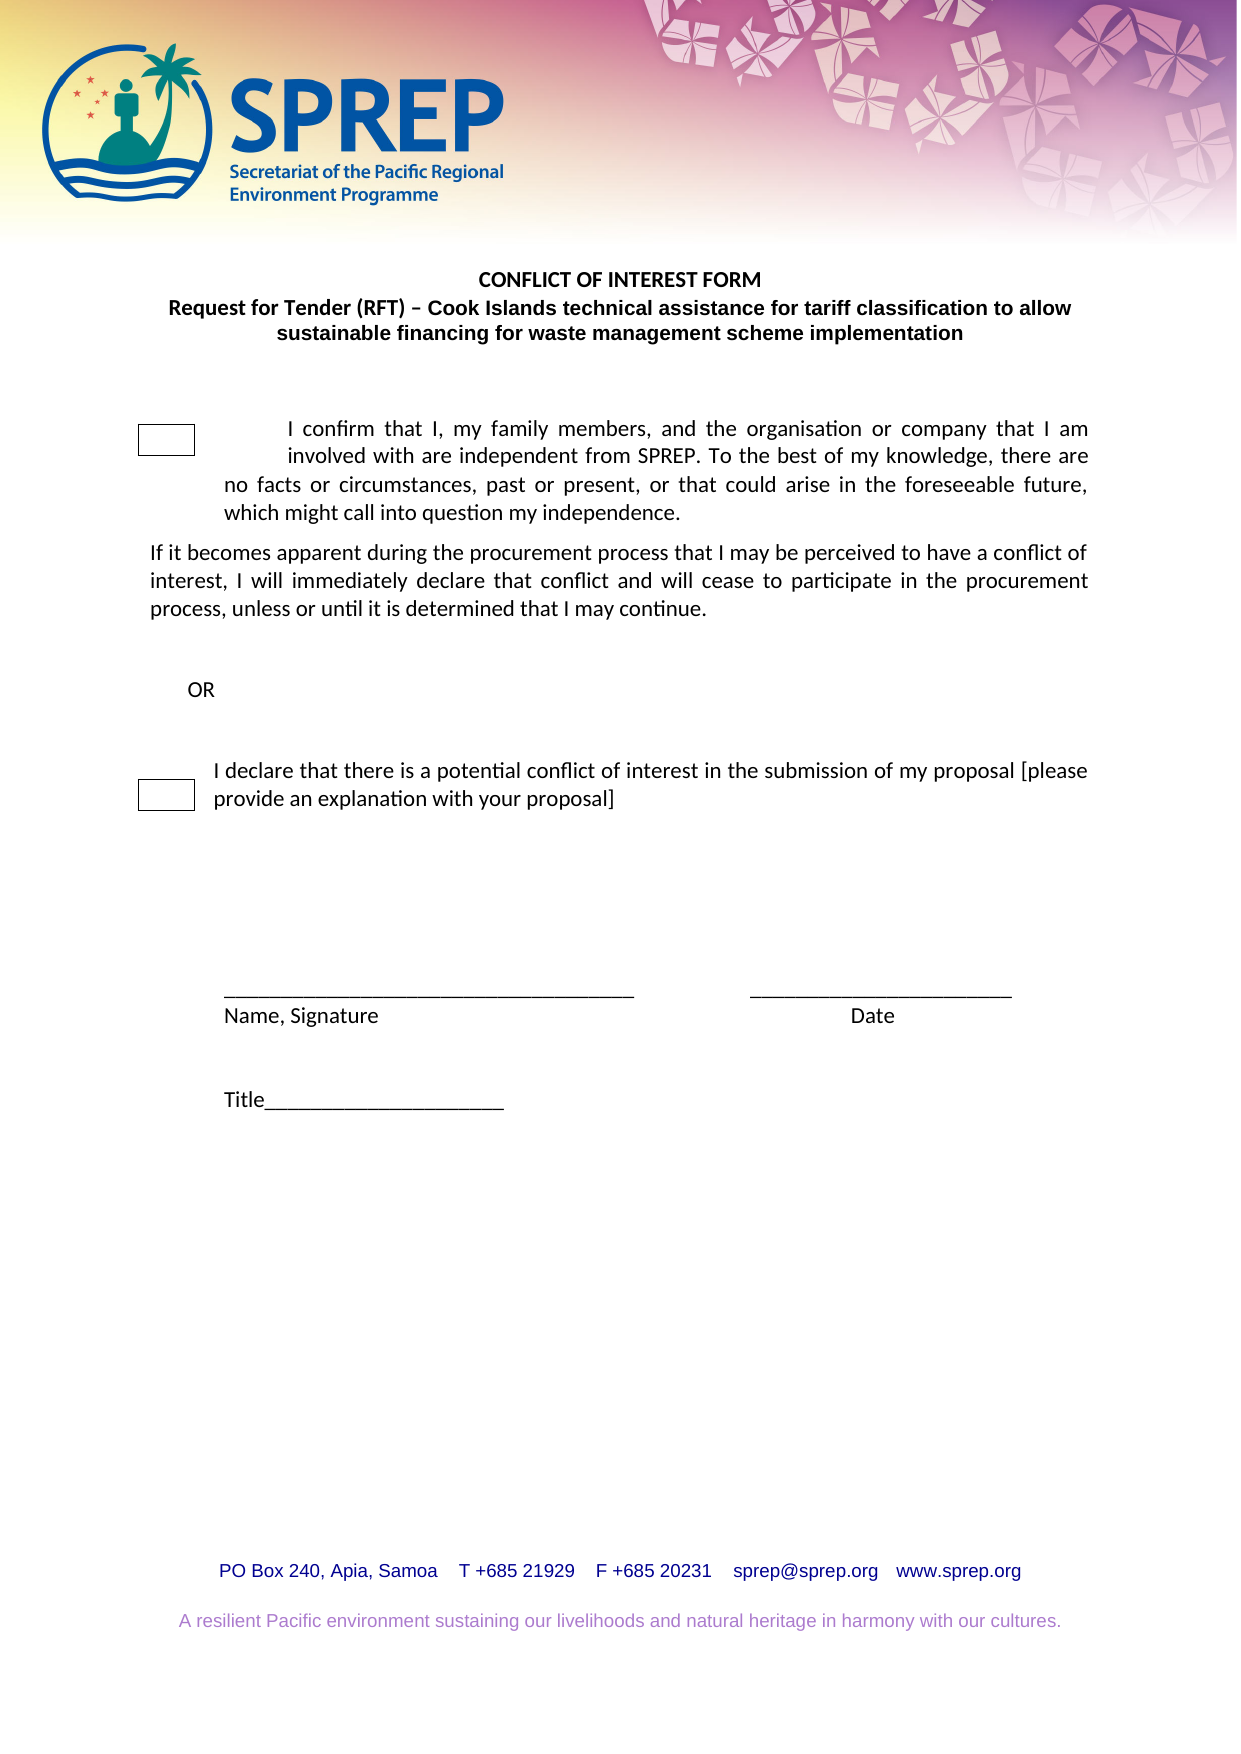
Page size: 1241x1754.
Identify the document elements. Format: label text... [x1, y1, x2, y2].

text CONFLICT OF INTEREST FORM [150, 265, 1090, 293]
text I declare that there is a potential conflict of interest in the submission of my proposal [please provide an explanation with your proposal] [150, 756, 1090, 812]
text OR [187, 675, 1090, 703]
text Request for Tender (RFT) – Cook Islands technical assistance for tariff classification to allow sustainable financing for waste management scheme implementation [150, 293, 1090, 345]
text Title_____________________ [150, 1086, 1090, 1114]
text I confirm that I, my family members, and the organisation or company that I am involved with are independent from SPREP. To the best of my knowledge, there are no facts or circumstances, past or present, or that could arise in the foreseeable future, which might call into question my independence. [150, 414, 1090, 526]
table_header [139, 780, 194, 809]
text ____________________________________ _______________________ [150, 973, 1090, 1002]
text If it becomes apparent during the procurement process that I may be perceived to have a conflict of interest, I will immediately declare that conflict and will cease to participate in the procurement process, unless or until it is determined that I may continue. [150, 538, 1090, 622]
text Name, Signature Date [150, 1002, 1090, 1029]
table_header [139, 425, 194, 455]
picture [0, 0, 1237, 244]
